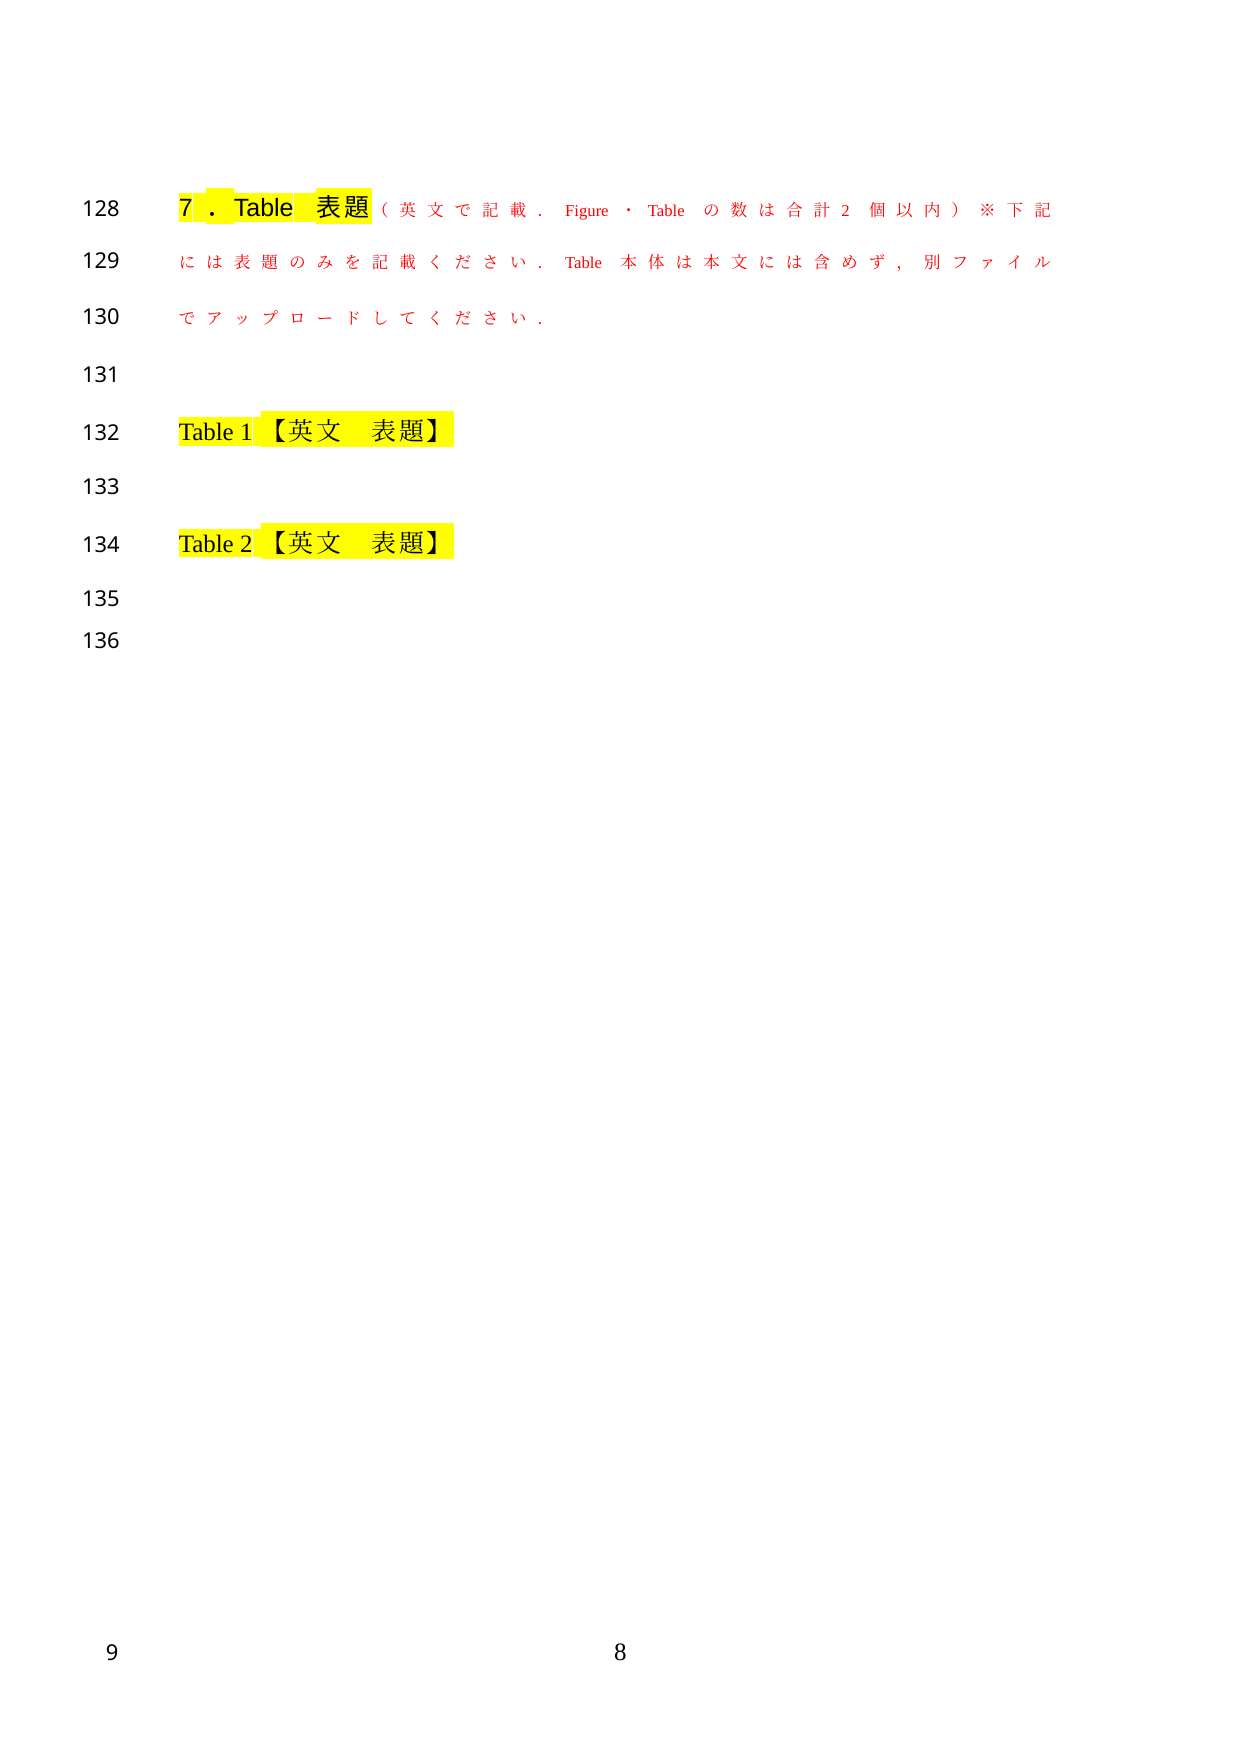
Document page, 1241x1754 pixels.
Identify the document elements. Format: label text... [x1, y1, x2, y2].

text Table 1【英文 表題】 [178, 401, 1062, 457]
text 7．Table表題（英文で記載．Figure・Tableの数は合計2個以内）※下記には表題のみを記載ください．Table本体は本文には含めず，別ファイルでアップロードしてください． [178, 178, 1062, 346]
text Table 2【英文 表題】 [178, 513, 1062, 569]
